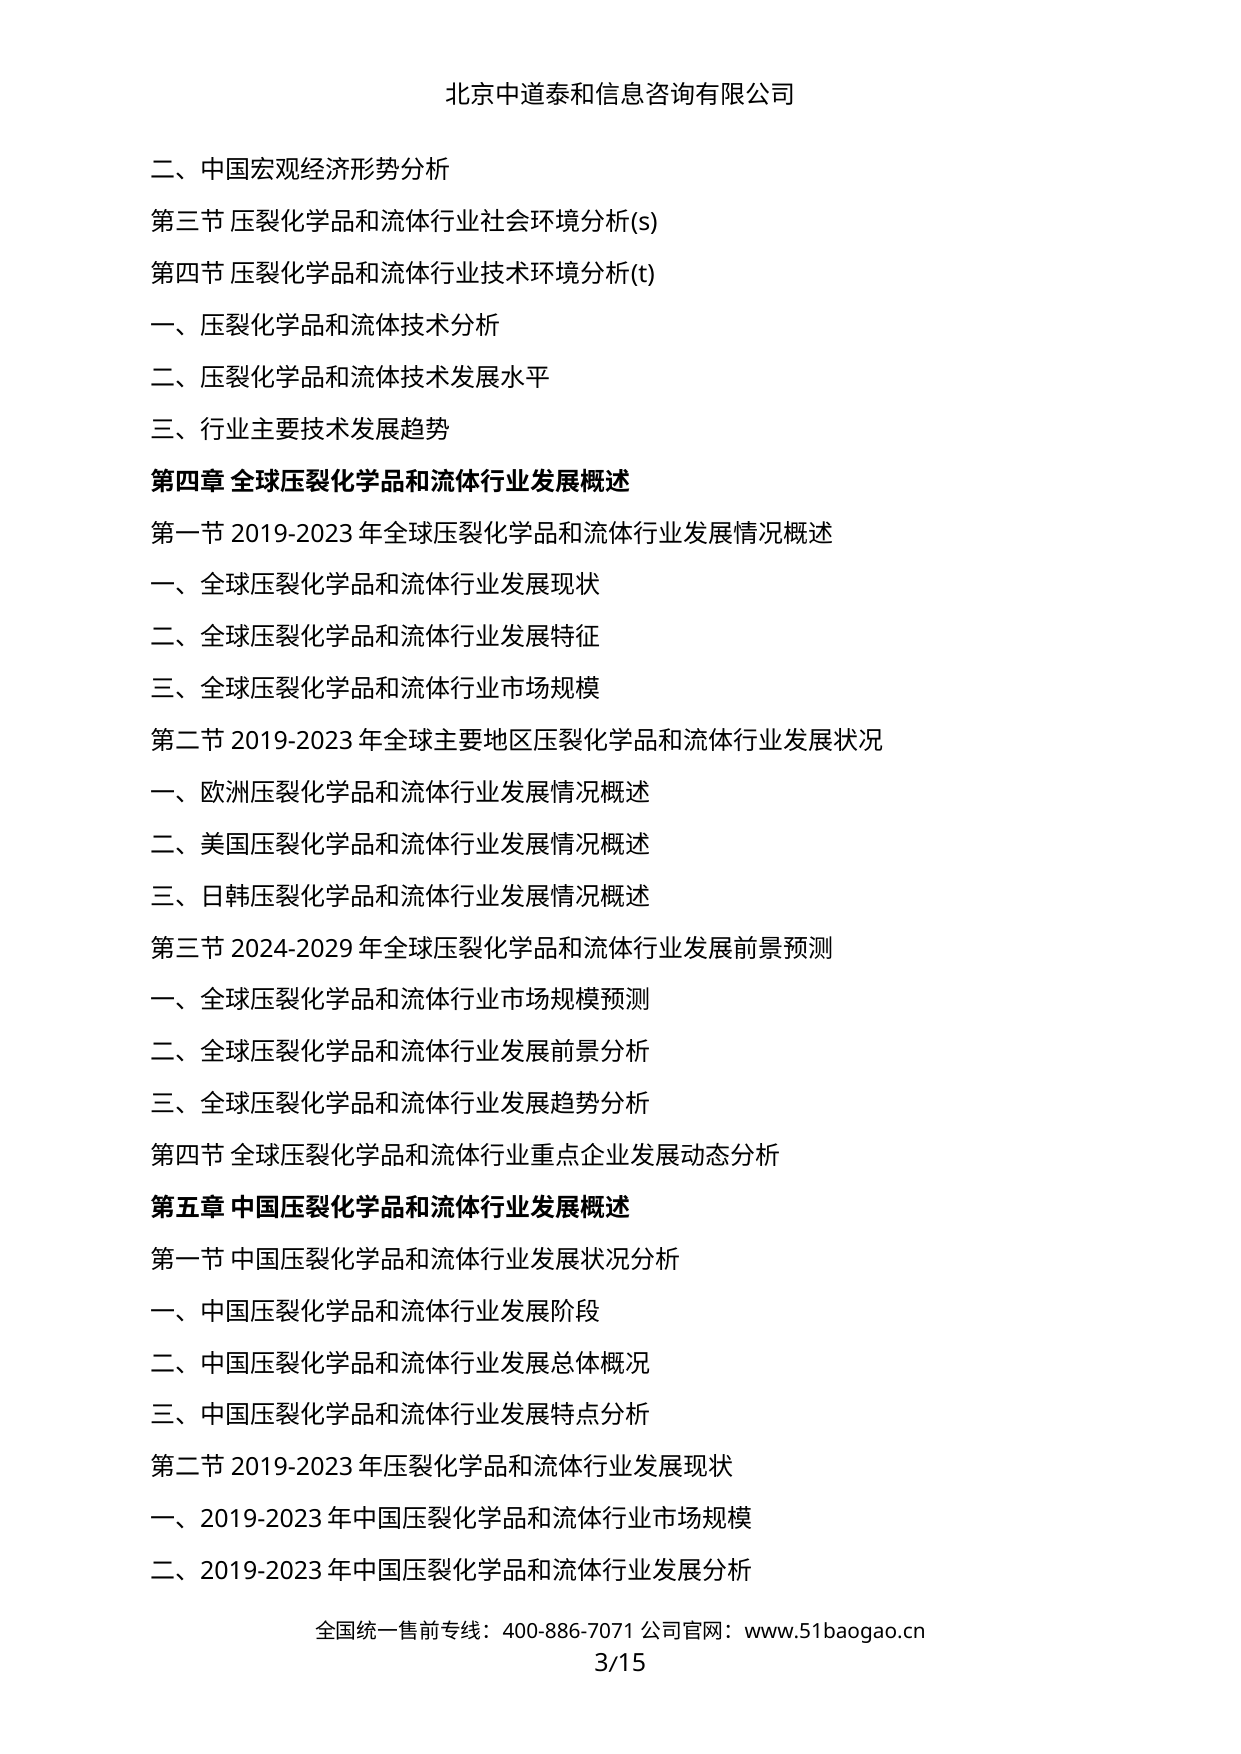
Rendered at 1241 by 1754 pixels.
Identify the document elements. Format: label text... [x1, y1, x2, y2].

text 二、中国宏观经济形势分析 [150, 150, 1090, 186]
text 一、2019-2023年中国压裂化学品和流体行业市场规模 [150, 1499, 1090, 1535]
text 第五章 中国压裂化学品和流体行业发展概述 [150, 1187, 1090, 1224]
text 第三节 压裂化学品和流体行业社会环境分析(s) [150, 202, 1090, 238]
text 第二节 2019-2023年压裂化学品和流体行业发展现状 [150, 1447, 1090, 1483]
text 三、日韩压裂化学品和流体行业发展情况概述 [150, 876, 1090, 912]
text 一、中国压裂化学品和流体行业发展阶段 [150, 1291, 1090, 1327]
text 一、压裂化学品和流体技术分析 [150, 306, 1090, 342]
text 第二节 2019-2023年全球主要地区压裂化学品和流体行业发展状况 [150, 721, 1090, 757]
text 二、全球压裂化学品和流体行业发展前景分析 [150, 1032, 1090, 1068]
text 二、中国压裂化学品和流体行业发展总体概况 [150, 1343, 1090, 1379]
text 二、2019-2023年中国压裂化学品和流体行业发展分析 [150, 1551, 1090, 1587]
text 二、全球压裂化学品和流体行业发展特征 [150, 617, 1090, 653]
text 第一节 2019-2023年全球压裂化学品和流体行业发展情况概述 [150, 513, 1090, 549]
text 第四节 压裂化学品和流体行业技术环境分析(t) [150, 254, 1090, 290]
text 三、行业主要技术发展趋势 [150, 409, 1090, 446]
text 二、美国压裂化学品和流体行业发展情况概述 [150, 824, 1090, 861]
text 第四章 全球压裂化学品和流体行业发展概述 [150, 461, 1090, 497]
text 二、压裂化学品和流体技术发展水平 [150, 357, 1090, 394]
text 三、全球压裂化学品和流体行业市场规模 [150, 669, 1090, 705]
text 一、欧洲压裂化学品和流体行业发展情况概述 [150, 772, 1090, 809]
text 第四节 全球压裂化学品和流体行业重点企业发展动态分析 [150, 1136, 1090, 1172]
text 三、全球压裂化学品和流体行业发展趋势分析 [150, 1084, 1090, 1120]
text 一、全球压裂化学品和流体行业发展现状 [150, 565, 1090, 601]
text 第三节 2024-2029年全球压裂化学品和流体行业发展前景预测 [150, 928, 1090, 964]
text 三、中国压裂化学品和流体行业发展特点分析 [150, 1395, 1090, 1431]
text 一、全球压裂化学品和流体行业市场规模预测 [150, 980, 1090, 1016]
text 第一节 中国压裂化学品和流体行业发展状况分析 [150, 1239, 1090, 1276]
